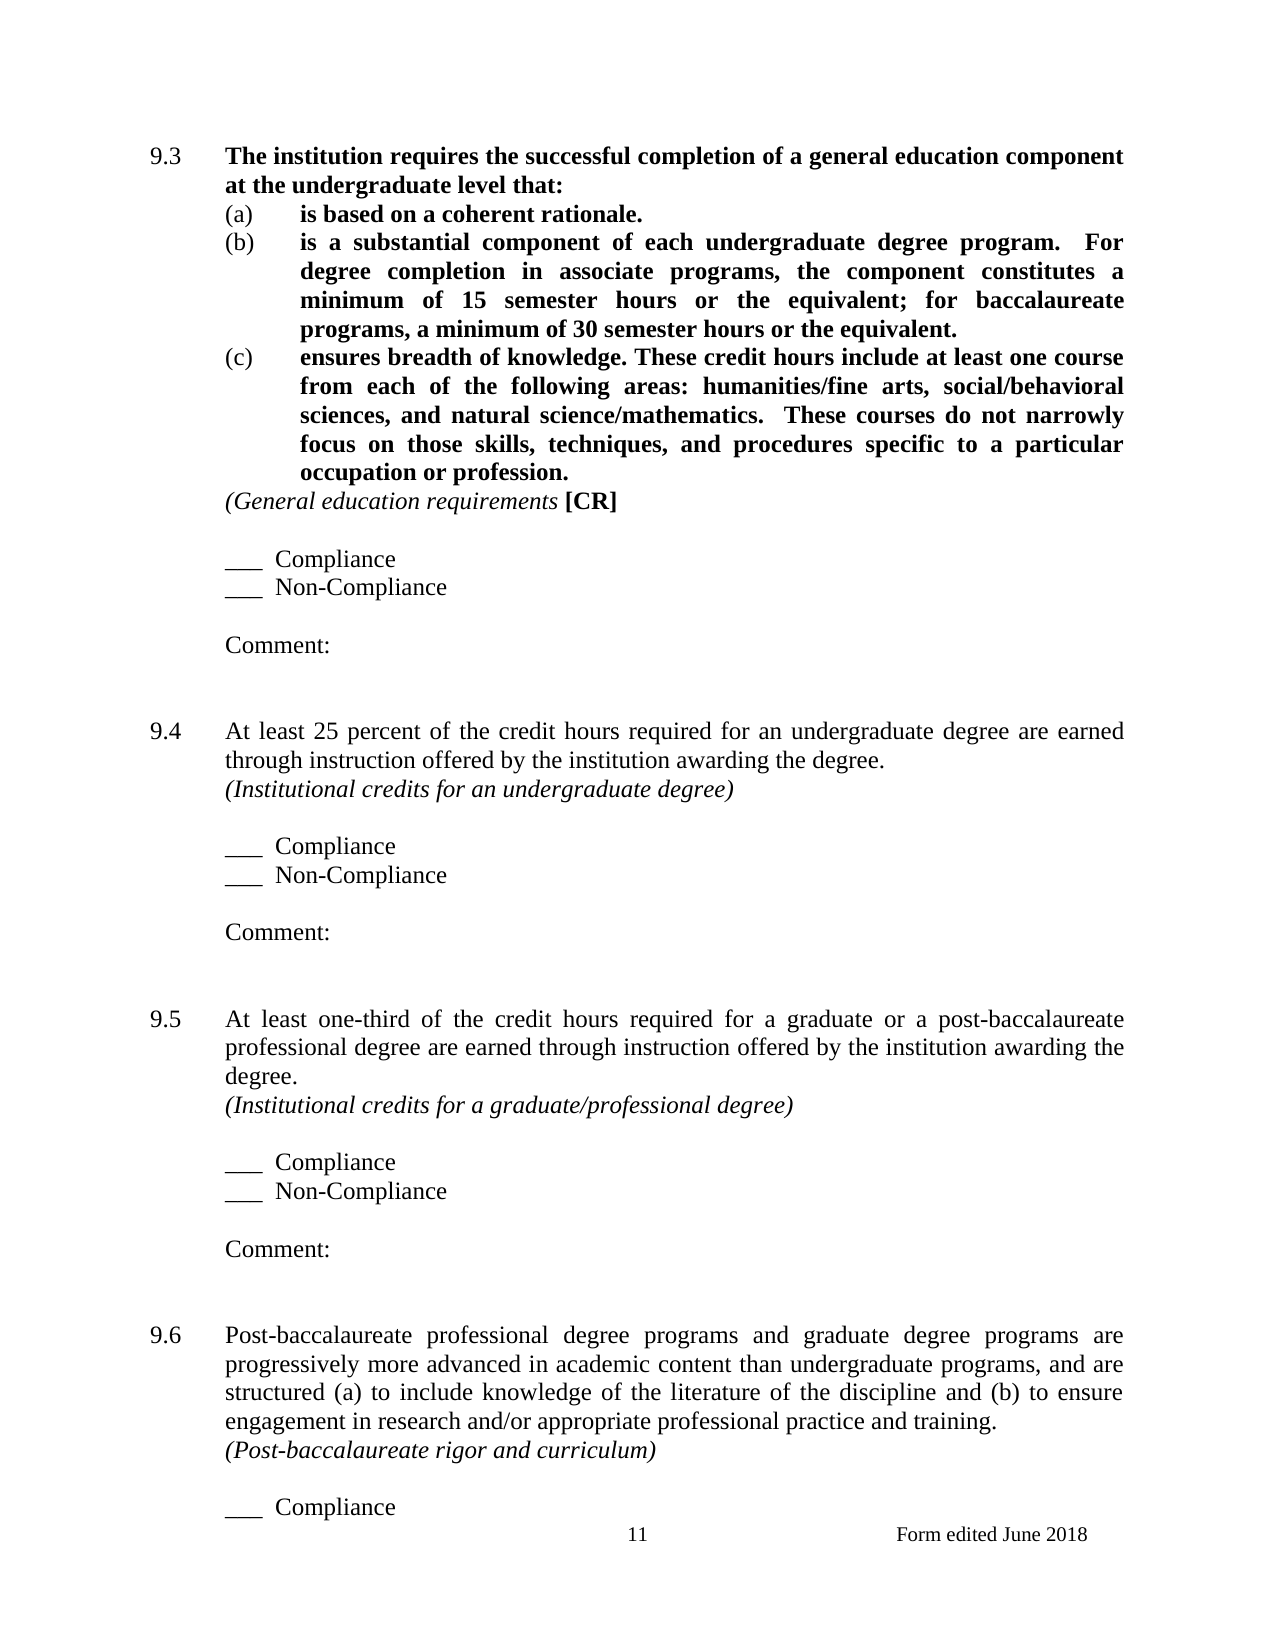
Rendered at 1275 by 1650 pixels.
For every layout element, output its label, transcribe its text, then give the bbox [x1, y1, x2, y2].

text Comment: [225, 630, 1125, 659]
text (a) is based on a coherent rationale. [150, 199, 1125, 227]
text ___ Compliance [225, 831, 1125, 860]
text ___ Compliance [225, 1147, 1125, 1176]
text (c) ensures breadth of knowledge. These credit hours include at least one course from each of the following areas: humanities/fine arts, social/behavioral sciences, and natural science/mathematics. These courses do not narrowly focus on those skills, techniques, and procedures specific to a particular occupation or profession. [225, 342, 1125, 486]
text 9.3 The institution requires the successful completion of a general education component at the undergraduate level that: [150, 141, 1125, 199]
text (Institutional credits for an undergraduate degree) [150, 774, 1125, 802]
text 9.6 Post-baccalaureate professional degree programs and graduate degree programs are progressively more advanced in academic content than undergraduate programs, and are structured (a) to include knowledge of the literature of the discipline and (b) to ensure engagement in research and/or appropriate professional practice and training. [150, 1320, 1125, 1435]
text 9.4 At least 25 percent of the credit hours required for an undergraduate degree are earned through instruction offered by the institution awarding the degree. [150, 716, 1125, 774]
text ___ Non-Compliance [225, 1176, 1125, 1205]
text (General education requirements [CR] [225, 486, 1125, 515]
text ___ Compliance [225, 544, 1125, 572]
text Comment: [225, 1234, 1125, 1262]
text ___ Compliance [225, 1492, 1125, 1521]
text (Institutional credits for a graduate/professional degree) [150, 1090, 1125, 1119]
text Comment: [225, 917, 1125, 946]
text 9.5 At least one-third of the credit hours required for a graduate or a post-baccalaureate professional degree are earned through instruction offered by the institution awarding the degree. [150, 1004, 1125, 1090]
text (b) is a substantial component of each undergraduate degree program. For degree completion in associate programs, the component constitutes a minimum of 15 semester hours or the equivalent; for baccalaureate programs, a minimum of 30 semester hours or the equivalent. [225, 227, 1125, 342]
text ___ Non-Compliance [225, 860, 1125, 889]
text (Post-baccalaureate rigor and curriculum) [150, 1435, 1125, 1464]
text ___ Non-Compliance [225, 572, 1125, 601]
